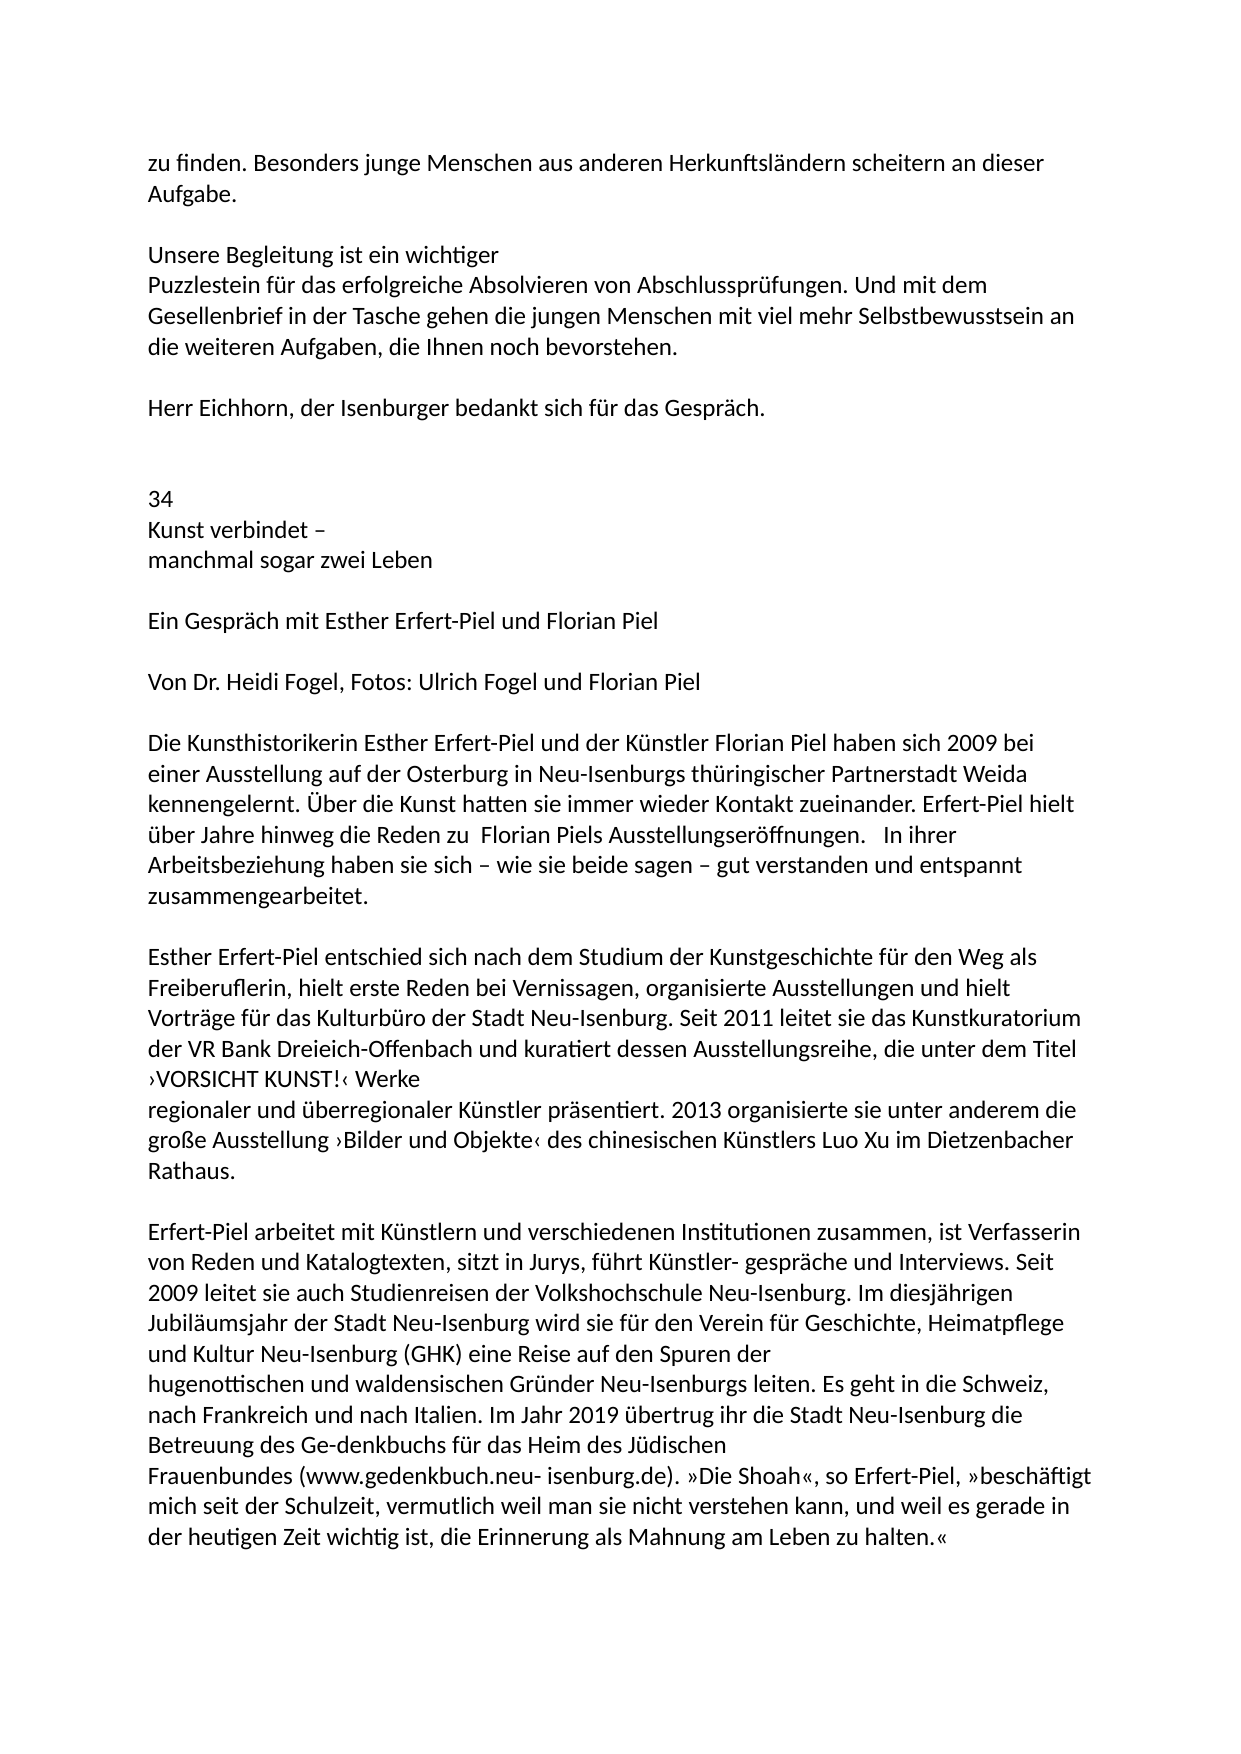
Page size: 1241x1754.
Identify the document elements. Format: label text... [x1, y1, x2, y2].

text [148, 148, 1093, 209]
text Frauenbundes (www.gedenkbuch.neu- isenburg.de). »Die Shoah«, so Erfert-Piel, »beschäftigt mich seit der Schulzeit, vermutlich weil man sie nicht verstehen kann, und weil es gerade in der heutigen Zeit wichtig ist, die Erinnerung als Mahnung am Leben zu halten.« [148, 1460, 1093, 1552]
text ﻿Kunst verbindet – [148, 514, 1093, 544]
text Erfert-Piel arbeitet mit Künstlern und verschiedenen Institutionen zusammen, ist Verfasserin von Reden und Katalogtexten, sitzt in Jurys, führt Künstler- gespräche und Interviews. Seit 2009 leitet sie auch Studienreisen der Volkshochschule Neu-Isenburg. Im diesjährigen Jubiläumsjahr der Stadt Neu-Isenburg wird sie für den Verein für Geschichte, Heimatpflege und Kultur Neu-Isenburg (GHK) eine Reise auf den Spuren der [148, 1216, 1093, 1368]
text hugenottischen und waldensischen Gründer Neu-Isenburgs leiten. Es geht in die Schweiz, nach Frankreich und nach Italien. Im Jahr 2019 übertrug ihr die Stadt Neu-Isenburg die Betreuung des Ge-denkbuchs für das Heim des Jüdischen [148, 1368, 1093, 1460]
text Herr Eichhorn, der Isenburger bedankt sich für das Gespräch. [148, 392, 1093, 422]
text Esther Erfert-Piel entschied sich nach dem Studium der Kunstgeschichte für den Weg als Freiberuflerin, hielt erste Reden bei Vernissagen, organisierte Ausstellungen und hielt Vorträge für das Kulturbüro der Stadt Neu-Isenburg. Seit 2011 leitet sie das Kunstkuratorium der VR Bank Dreieich-Offenbach und kuratiert dessen Ausstellungsreihe, die unter dem Titel ›VORSICHT KUNST!‹ Werke [148, 941, 1093, 1094]
text manchmal sogar zwei Leben [148, 544, 1093, 575]
text ﻿Von Dr. Heidi Fogel, Fotos: Ulrich Fogel und Florian Piel [148, 666, 1093, 697]
text Puzzlestein für das erfolgreiche Absolvieren von Abschlussprüfungen. Und mit dem Gesellenbrief in der Tasche gehen die jungen Menschen mit viel mehr Selbstbewusstsein an die weiteren Aufgaben, die Ihnen noch bevorstehen. [148, 270, 1093, 361]
text 34 [148, 483, 1093, 514]
text Unsere Begleitung ist ein wichtiger [148, 239, 1093, 270]
text regionaler und überregionaler Künstler präsentiert. 2013 organisierte sie unter anderem die große Ausstellung ›Bilder und Objekte‹ des chinesischen Künstlers Luo Xu im Dietzenbacher Rathaus. [148, 1094, 1093, 1185]
text ﻿Die Kunsthistorikerin Esther Erfert-Piel und der Künstler Florian Piel haben sich 2009 bei einer Ausstellung auf der Osterburg in Neu-Isenburgs thüringischer Partnerstadt Weida kennengelernt. Über die Kunst hatten sie immer wieder Kontakt zueinander. Erfert-Piel hielt über Jahre hinweg die Reden zu Florian Piels Ausstellungseröffnungen. In ihrer Arbeitsbeziehung haben sie sich – wie sie beide sagen – gut verstanden und entspannt zusammengearbeitet. [148, 727, 1093, 911]
text ﻿Ein Gespräch mit Esther Erfert-Piel und Florian Piel [148, 605, 1093, 636]
